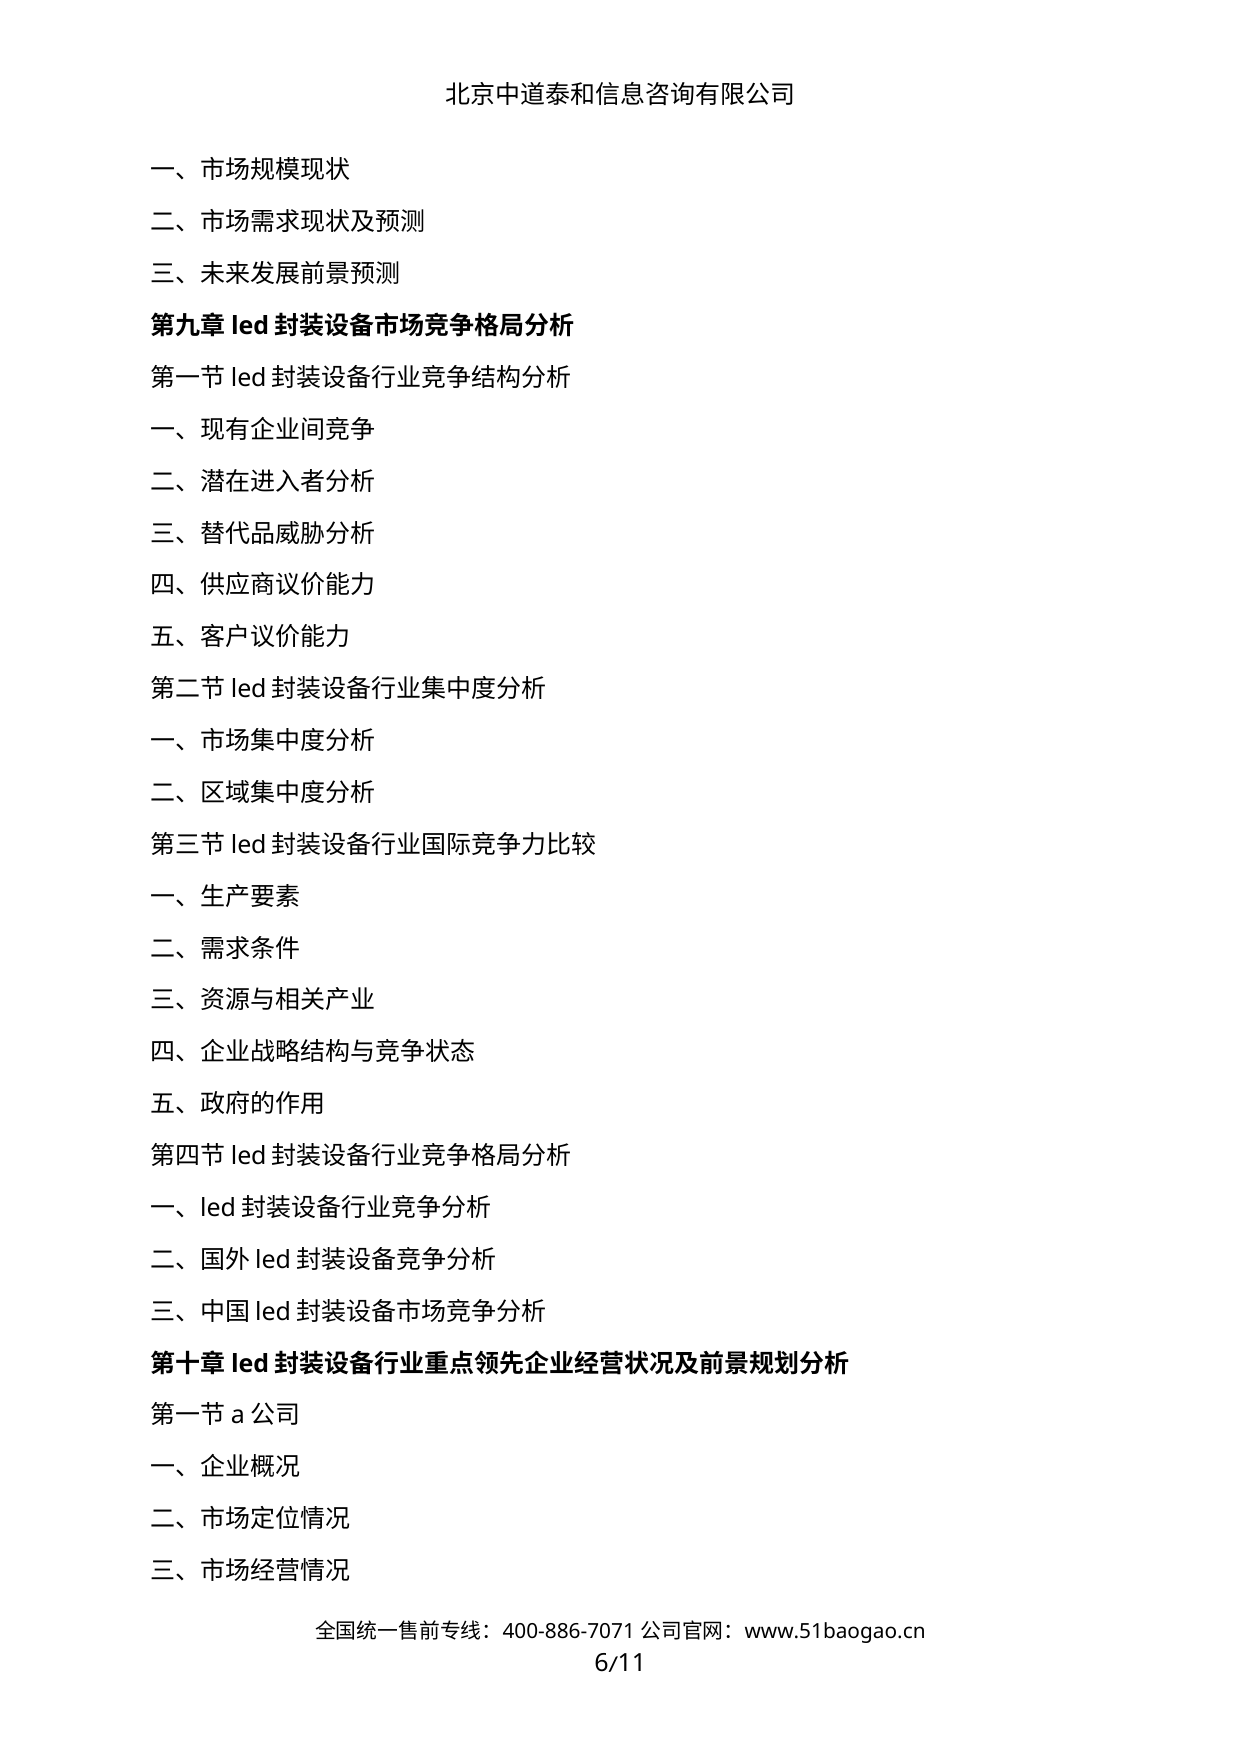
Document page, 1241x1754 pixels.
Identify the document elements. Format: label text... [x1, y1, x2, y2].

text 二、国外led封装设备竞争分析 [150, 1239, 1090, 1276]
text 三、市场经营情况 [150, 1551, 1090, 1587]
text 二、市场定位情况 [150, 1499, 1090, 1535]
text 四、企业战略结构与竞争状态 [150, 1032, 1090, 1068]
text 二、潜在进入者分析 [150, 461, 1090, 497]
text 一、企业概况 [150, 1447, 1090, 1483]
text 三、未来发展前景预测 [150, 254, 1090, 290]
text 三、中国led封装设备市场竞争分析 [150, 1291, 1090, 1327]
text 一、led封装设备行业竞争分析 [150, 1187, 1090, 1224]
text 第十章 led封装设备行业重点领先企业经营状况及前景规划分析 [150, 1343, 1090, 1379]
text 二、需求条件 [150, 928, 1090, 964]
text 第二节 led封装设备行业集中度分析 [150, 669, 1090, 705]
text 五、客户议价能力 [150, 617, 1090, 653]
text 第一节 led封装设备行业竞争结构分析 [150, 357, 1090, 394]
text 一、市场集中度分析 [150, 721, 1090, 757]
text 第一节 a公司 [150, 1395, 1090, 1431]
text 二、区域集中度分析 [150, 772, 1090, 809]
text 一、生产要素 [150, 876, 1090, 912]
text 一、现有企业间竞争 [150, 409, 1090, 446]
text 一、市场规模现状 [150, 150, 1090, 186]
text 第四节 led封装设备行业竞争格局分析 [150, 1136, 1090, 1172]
text 二、市场需求现状及预测 [150, 202, 1090, 238]
text 五、政府的作用 [150, 1084, 1090, 1120]
text 第三节 led封装设备行业国际竞争力比较 [150, 824, 1090, 861]
text 三、资源与相关产业 [150, 980, 1090, 1016]
text 三、替代品威胁分析 [150, 513, 1090, 549]
text 四、供应商议价能力 [150, 565, 1090, 601]
text 第九章 led封装设备市场竞争格局分析 [150, 306, 1090, 342]
